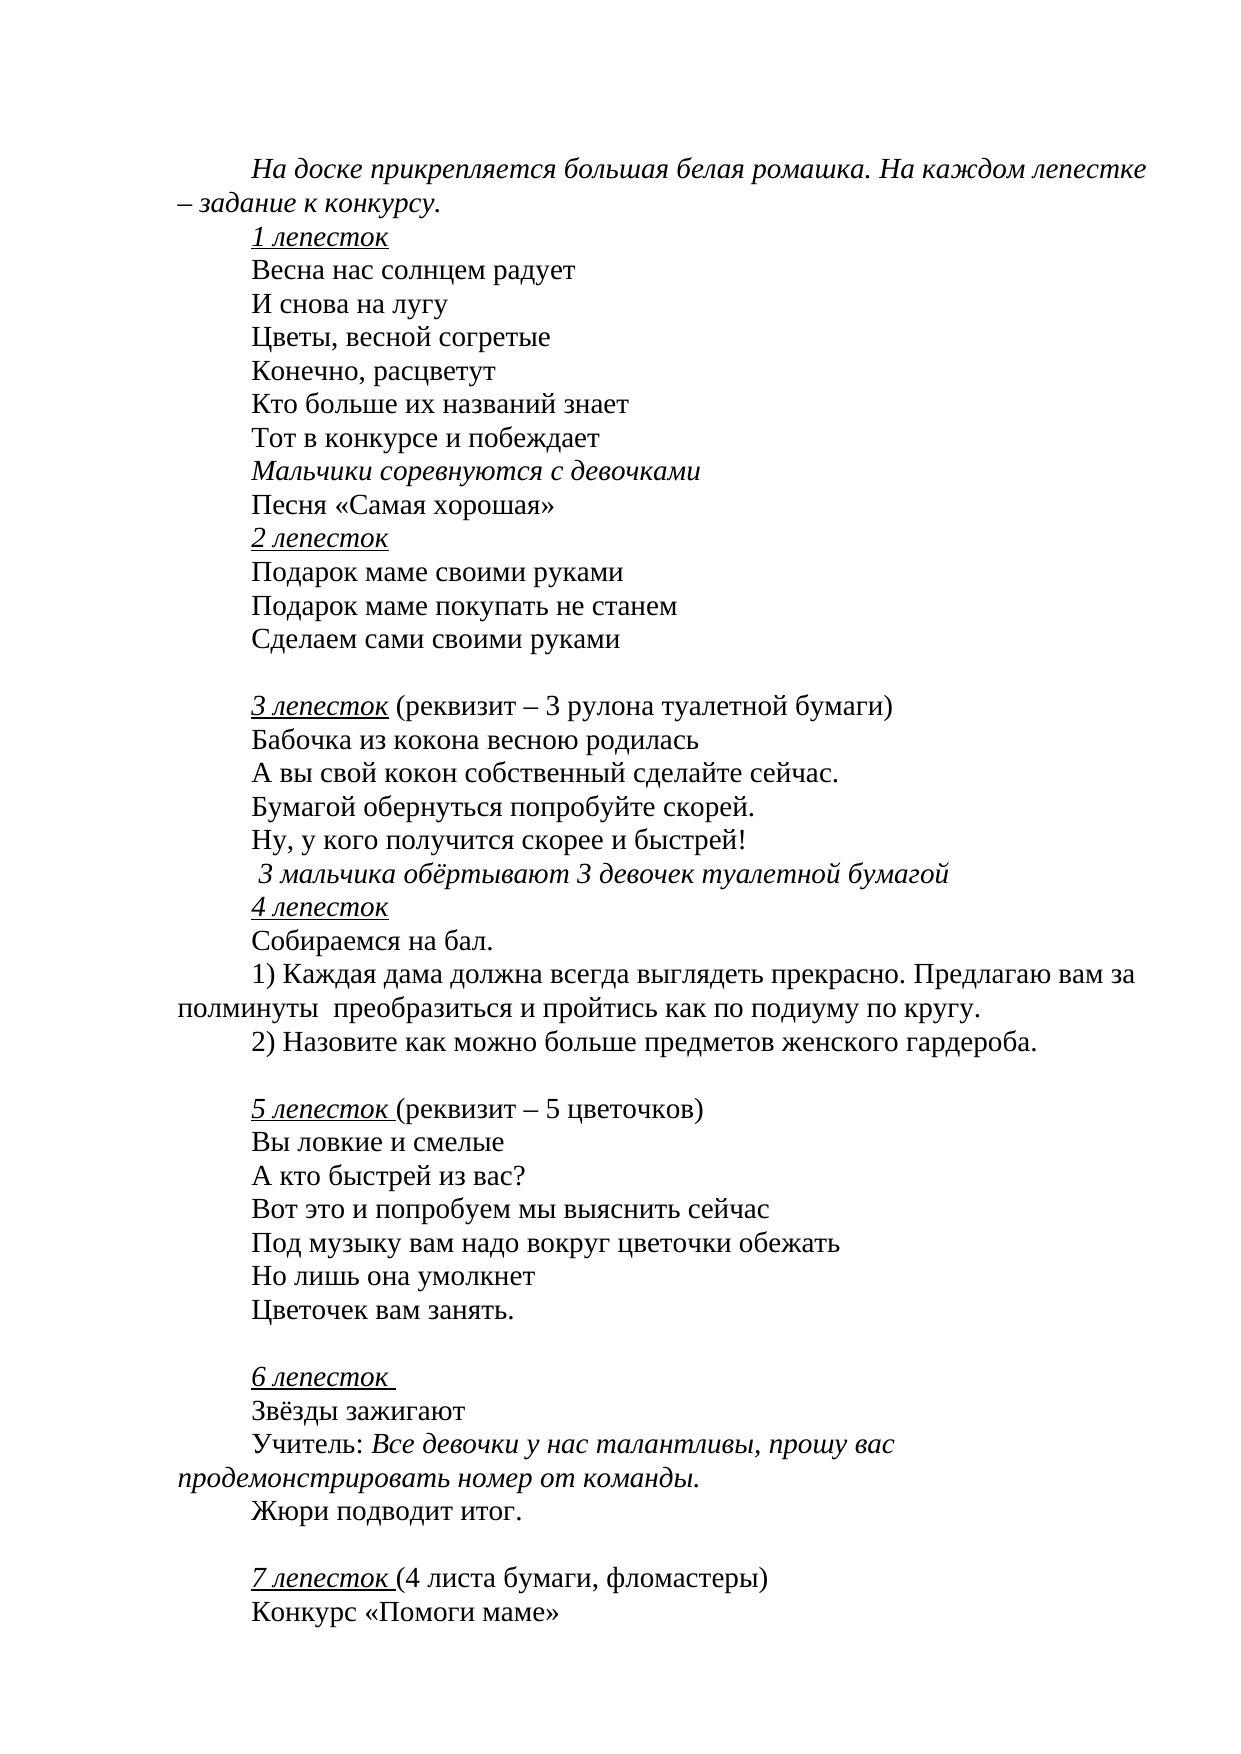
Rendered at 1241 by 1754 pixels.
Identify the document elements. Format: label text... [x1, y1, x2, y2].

text 2) Назовите как можно больше предметов женского гардероба. [177, 1024, 1152, 1057]
text Подарок маме своими руками [177, 554, 1152, 588]
text Ну, у кого получится скорее и быстрей! [177, 822, 1152, 856]
text Но лишь она умолкнет [177, 1258, 1152, 1292]
text Сделаем сами своими руками [177, 621, 1152, 655]
text Цветы, весной согретые [177, 319, 1152, 353]
text Подарок маме покупать не станем [177, 588, 1152, 621]
text Бумагой обернуться попробуйте скорей. [177, 789, 1152, 822]
text 7 лепесток (4 листа бумаги, фломастеры) [177, 1560, 1152, 1594]
text Мальчики соревнуются с девочками [177, 453, 1152, 487]
text Вы ловкие и смелые [177, 1124, 1152, 1158]
text Весна нас солнцем радует [177, 252, 1152, 286]
text Песня «Самая хорошая» [177, 487, 1152, 521]
text 1) Каждая дама должна всегда выглядеть прекрасно. Предлагаю вам за полминуты преобразиться и пройтись как по подиуму по кругу. [177, 957, 1152, 1024]
text Бабочка из кокона весною родилась [177, 722, 1152, 755]
text Учитель: Все девочки у нас талантливы, прошу вас продемонстрировать номер от команды. [177, 1426, 1152, 1493]
text Вот это и попробуем мы выяснить сейчас [177, 1191, 1152, 1225]
text 2 лепесток [177, 521, 1152, 554]
text Собираемся на бал. [177, 923, 1152, 957]
text Под музыку вам надо вокруг цветочки обежать [177, 1225, 1152, 1258]
text 3 лепесток (реквизит – 3 рулона туалетной бумаги) [177, 688, 1152, 722]
text 3 мальчика обёртывают 3 девочек туалетной бумагой [177, 856, 1152, 889]
text 6 лепесток [177, 1359, 1152, 1393]
text На доске прикрепляется большая белая ромашка. На каждом лепестке – задание к конкурсу. [177, 152, 1152, 219]
text И снова на лугу [177, 286, 1152, 319]
text 5 лепесток (реквизит – 5 цветочков) [177, 1091, 1152, 1124]
text Звёзды зажигают [177, 1393, 1152, 1426]
text Жюри подводит итог. [177, 1493, 1152, 1527]
text 4 лепесток [177, 889, 1152, 923]
text А кто быстрей из вас? [177, 1158, 1152, 1191]
text Конкурс «Помоги маме» [177, 1594, 1152, 1627]
text Тот в конкурсе и побеждает [177, 420, 1152, 453]
text А вы свой кокон собственный сделайте сейчас. [177, 755, 1152, 789]
text Конечно, расцветут [177, 353, 1152, 386]
text Цветочек вам занять. [177, 1292, 1152, 1326]
text 1 лепесток [177, 219, 1152, 252]
text Кто больше их названий знает [177, 386, 1152, 420]
